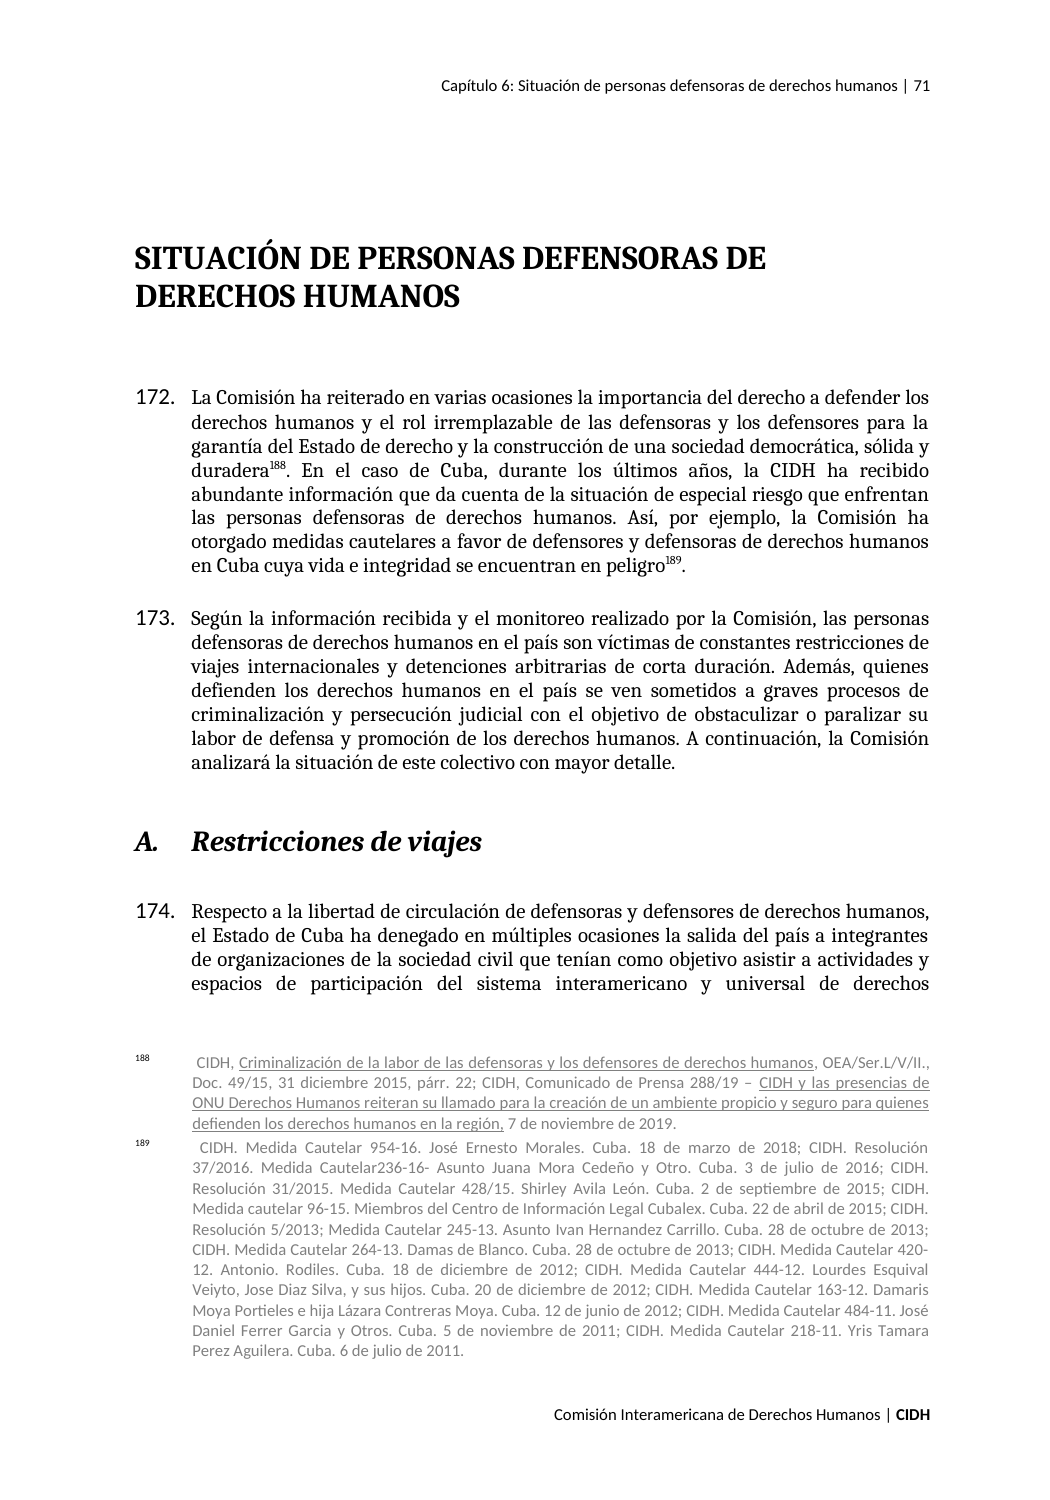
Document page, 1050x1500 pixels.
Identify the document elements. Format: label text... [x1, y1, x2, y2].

list Respecto a la libertad de circulación de defensoras y defensores de derechos humanos, el Estado de Cuba ha denegado en múltiples ocasiones la salida del país a integrantes de organizaciones de la sociedad civil que tenían como objetivo asistir a actividades y espacios de participación del sistema interamericano y universal de derechos humanos. La Comisión advierte que estas restricciones al derecho a la libre circulación tendrían como objetivo evitar que defensores y defensoras de derechos humanos expongan internacionalmente la actual situación de derechos humanos en el país. [135, 896, 930, 996]
subtitle SITUACIÓN DE PERSONAS DEFENSORAS DE DERECHOS HUMANOS [135, 239, 930, 316]
list Según la información recibida y el monitoreo realizado por la Comisión, las personas defensoras de derechos humanos en el país son víctimas de constantes restricciones de viajes internacionales y detenciones arbitrarias de corta duración. Además, quienes defienden los derechos humanos en el país se ven sometidos a graves procesos de criminalización y persecución judicial con el objetivo de obstaculizar o paralizar su labor de defensa y promoción de los derechos humanos. A continuación, la Comisión analizará la situación de este colectivo con mayor detalle. [135, 603, 930, 775]
subtitle Restricciones de viajes [135, 825, 930, 858]
list La Comisión ha reiterado en varias ocasiones la importancia del derecho a defender los derechos humanos y el rol irremplazable de las defensoras y los defensores para la garantía del Estado de derecho y la construcción de una sociedad democrática, sólida y duradera. En el caso de Cuba, durante los últimos años, la CIDH ha recibido abundante información que da cuenta de la situación de especial riesgo que enfrentan las personas defensoras de derechos humanos. Así, por ejemplo, la Comisión ha otorgado medidas cautelares a favor de defensores y defensoras de derechos humanos en Cuba cuya vida e integridad se encuentran en peligro. [135, 382, 930, 578]
